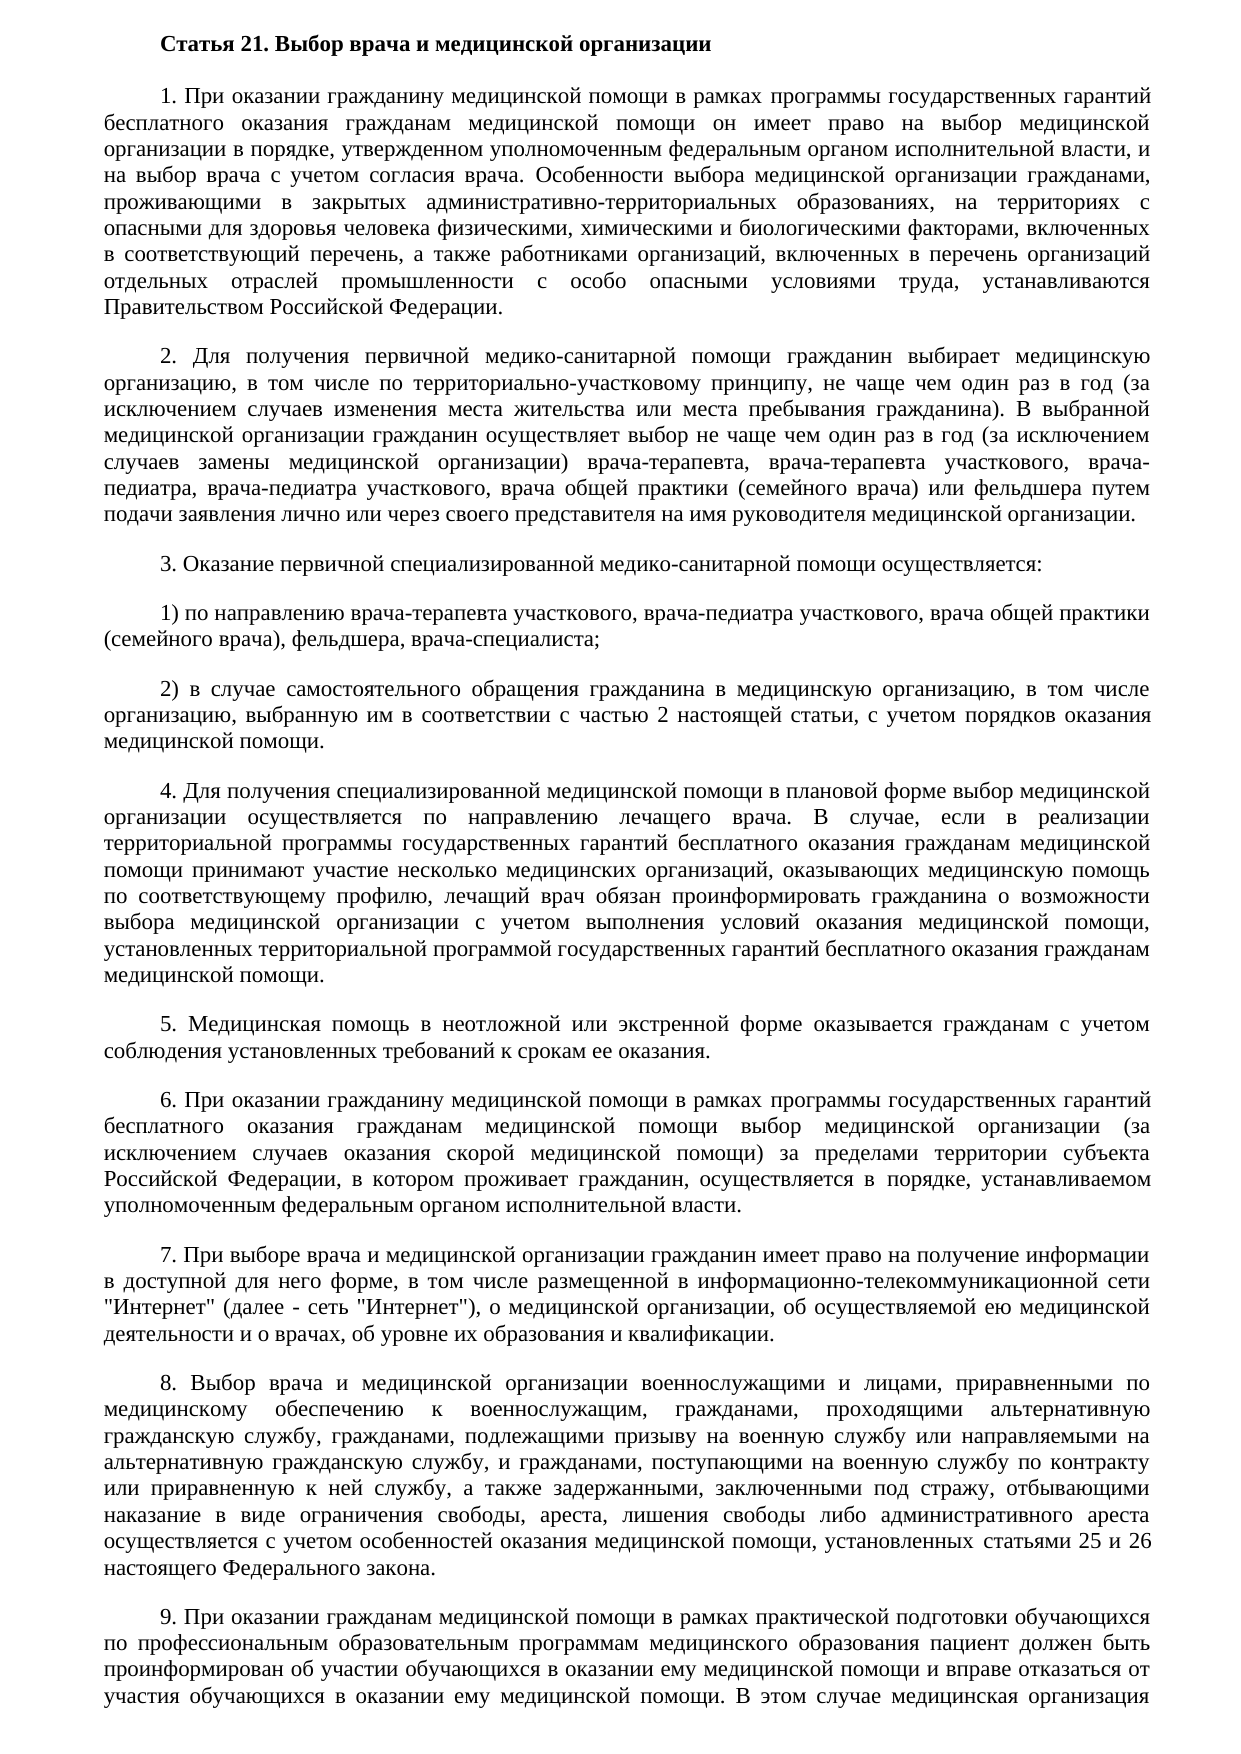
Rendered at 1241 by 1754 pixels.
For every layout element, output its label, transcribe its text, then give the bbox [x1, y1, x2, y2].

text 8. Выбор врача и медицинской организации военнослужащими и лицами, приравненными по медицинскому обеспечению к военнослужащим, гражданами, проходящими альтернативную гражданскую службу, гражданами, подлежащими призыву на военную службу или направляемыми на альтернативную гражданскую службу, и гражданами, поступающими на военную службу по контракту или приравненную к ней службу, а также задержанными, заключенными под стражу, отбывающими наказание в виде ограничения свободы, ареста, лишения свободы либо административного ареста осуществляется с учетом особенностей оказания медицинской помощи, установленных статьями 25 и 26 настоящего Федерального закона. [103, 1369, 1152, 1580]
text 7. При выборе врача и медицинской организации гражданин имеет право на получение информации в доступной для него форме, в том числе размещенной в информационно-телекоммуникационной сети "Интернет" (далее - сеть "Интернет"), о медицинской организации, об осуществляемой ею медицинской деятельности и о врачах, об уровне их образования и квалификации. [103, 1241, 1152, 1346]
text 4. Для получения специализированной медицинской помощи в плановой форме выбор медицинской организации осуществляется по направлению лечащего врача. В случае, если в реализации территориальной программы государственных гарантий бесплатного оказания гражданам медицинской помощи принимают участие несколько медицинских организаций, оказывающих медицинскую помощь по соответствующему профилю, лечащий врач обязан проинформировать гражданина о возможности выбора медицинской организации с учетом выполнения условий оказания медицинской помощи, установленных территориальной программой государственных гарантий бесплатного оказания гражданам медицинской помощи. [103, 777, 1152, 987]
text 1. При оказании гражданину медицинской помощи в рамках программы государственных гарантий бесплатного оказания гражданам медицинской помощи он имеет право на выбор медицинской организации в порядке, утвержденном уполномоченным федеральным органом исполнительной власти, и на выбор врача с учетом согласия врача. Особенности выбора медицинской организации гражданами, проживающими в закрытых административно-территориальных образованиях, на территориях с опасными для здоровья человека физическими, химическими и биологическими факторами, включенных в соответствующий перечень, а также работниками организаций, включенных в перечень организаций отдельных отраслей промышленности с особо опасными условиями труда, устанавливаются Правительством Российской Федерации. [103, 82, 1152, 319]
text 5. Медицинская помощь в неотложной или экстренной форме оказывается гражданам с учетом соблюдения установленных требований к срокам ее оказания. [103, 1010, 1152, 1063]
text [103, 1603, 1152, 1708]
title Статья 21. Выбор врача и медицинской организации [103, 29, 1152, 56]
text 2. Для получения первичной медико-санитарной помощи гражданин выбирает медицинскую организацию, в том числе по территориально-участковому принципу, не чаще чем один раз в год (за исключением случаев изменения места жительства или места пребывания гражданина). В выбранной медицинской организации гражданин осуществляет выбор не чаще чем один раз в год (за исключением случаев замены медицинской организации) врача-терапевта, врача-терапевта участкового, врача-педиатра, врача-педиатра участкового, врача общей практики (семейного врача) или фельдшера путем подачи заявления лично или через своего представителя на имя руководителя медицинской организации. [103, 342, 1152, 527]
text 6. При оказании гражданину медицинской помощи в рамках программы государственных гарантий бесплатного оказания гражданам медицинской помощи выбор медицинской организации (за исключением случаев оказания скорой медицинской помощи) за пределами территории субъекта Российской Федерации, в котором проживает гражданин, осуществляется в порядке, устанавливаемом уполномоченным федеральным органом исполнительной власти. [103, 1086, 1152, 1218]
text 3. Оказание первичной специализированной медико-санитарной помощи осуществляется: [103, 550, 1152, 576]
text 1) по направлению врача-терапевта участкового, врача-педиатра участкового, врача общей практики (семейного врача), фельдшера, врача-специалиста; [103, 599, 1152, 652]
text 2) в случае самостоятельного обращения гражданина в медицинскую организацию, в том числе организацию, выбранную им в соответствии с частью 2 настоящей статьи, с учетом порядков оказания медицинской помощи. [103, 675, 1152, 754]
